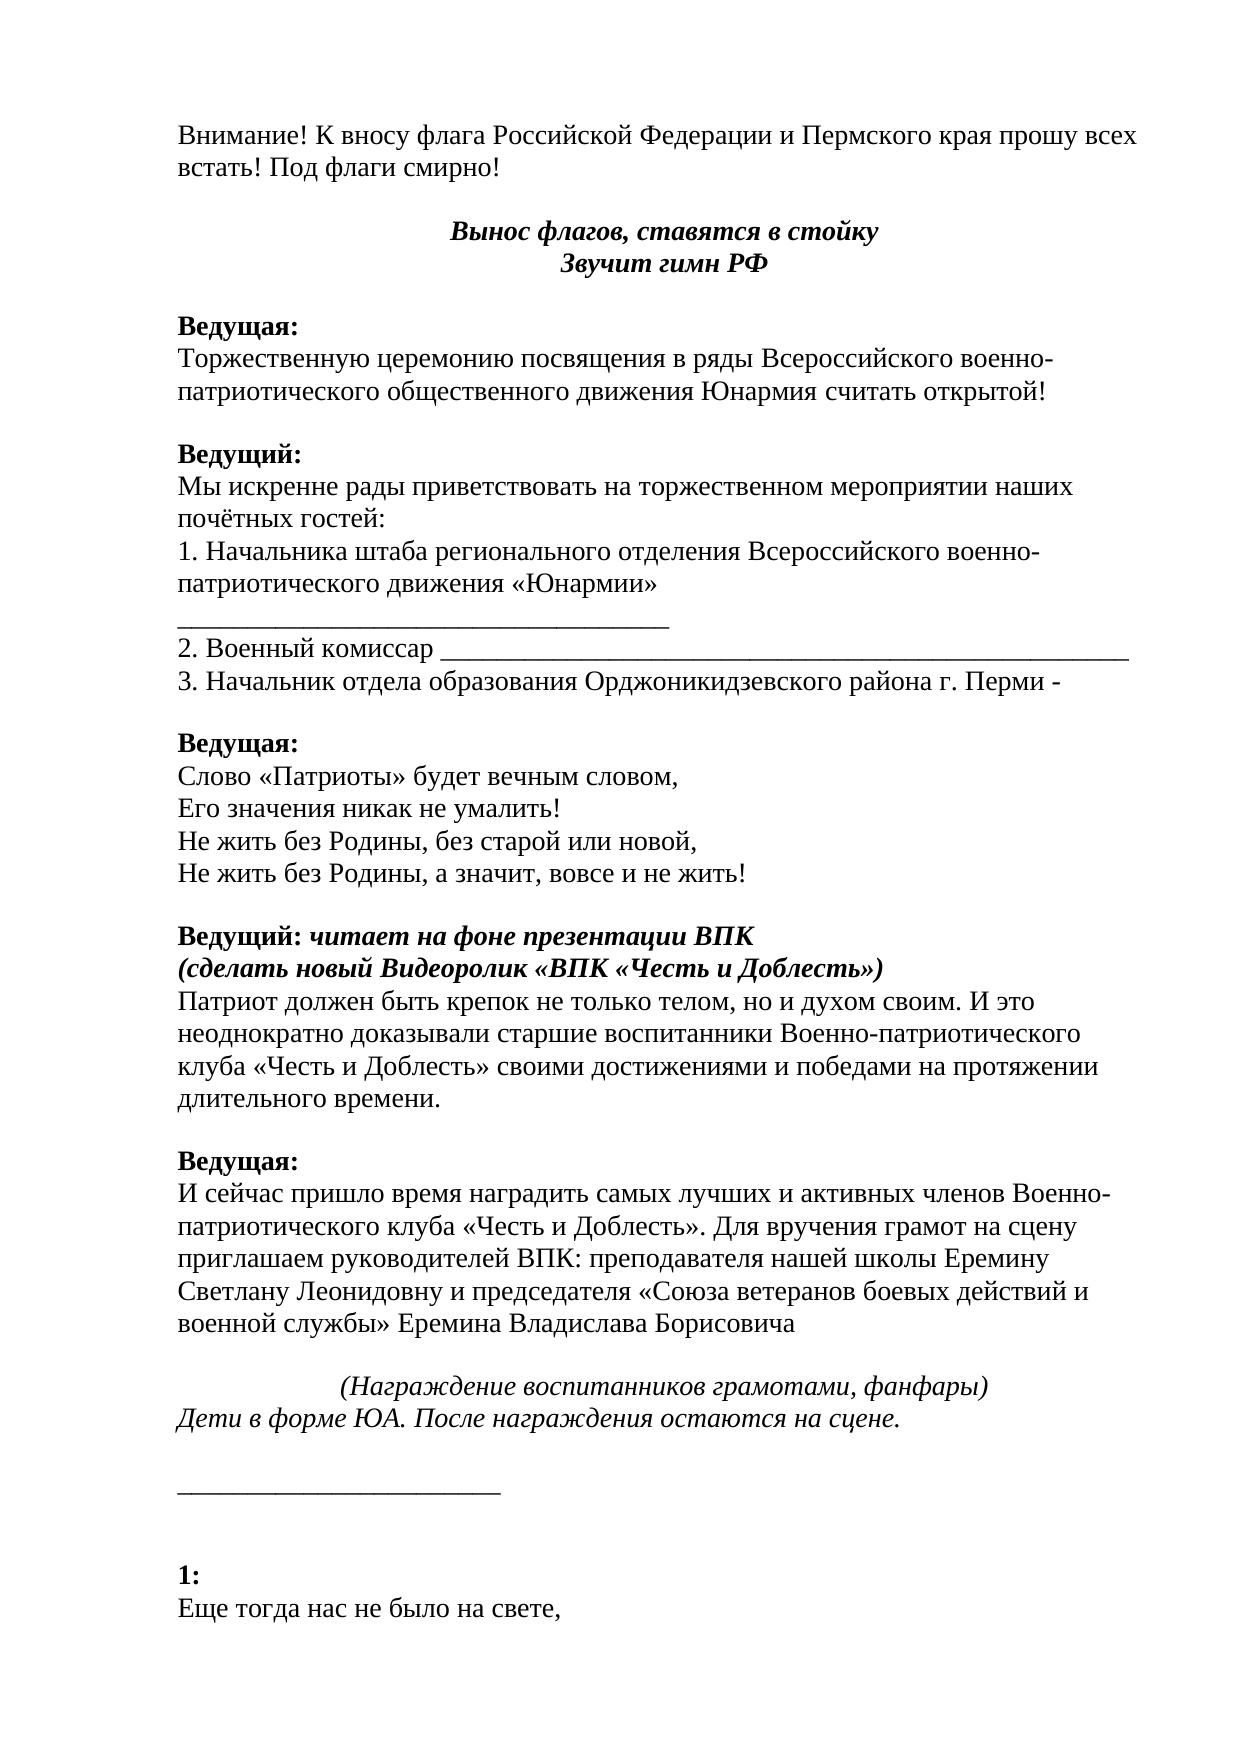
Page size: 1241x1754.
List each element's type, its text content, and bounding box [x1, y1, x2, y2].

text Мы искренне рады приветствовать на торжественном мероприятии наших почётных гостей: [177, 469, 1152, 534]
text Ведущий: читает на фоне презентации ВПК [177, 919, 1152, 952]
text Дети в форме ЮА. После награждения остаются на сцене. [177, 1402, 1152, 1434]
text Ведущая: [177, 727, 1152, 759]
text 1: [177, 1558, 1152, 1591]
text Торжественную церемонию посвящения в ряды Всероссийского военно-патриотического общественного движения Юнармия считать открытой! [177, 341, 1152, 406]
text Не жить без Родины, а значит, вовсе и не жить! [177, 856, 1152, 888]
text 3. Начальник отдела образования Орджоникидзевского района г. Перми - [177, 663, 1152, 696]
text _______________________ [177, 1464, 1152, 1497]
text Звучит гимн РФ [177, 246, 1152, 278]
text 1. Начальника штаба регионального отделения Всероссийского военно-патриотического движения «Юнармии» ___________________________________ [177, 534, 1152, 631]
text Ведущий: [177, 437, 1152, 469]
text Патриот должен быть крепок не только телом, но и духом своим. И это неоднократно доказывали старшие воспитанники Военно-патриотического клуба «Честь и Доблесть» своими достижениями и победами на протяжении длительного времени. [177, 984, 1152, 1113]
text Ведущая: [177, 1144, 1152, 1177]
text И сейчас пришло время наградить самых лучших и активных членов Военно-патриотического клуба «Честь и Доблесть». Для вручения грамот на сцену приглашаем руководителей ВПК: преподавателя нашей школы Еремину Светлану Леонидовну и председателя «Союза ветеранов боевых действий и военной службы» Еремина Владислава Борисовича [177, 1177, 1152, 1338]
text 2. Военный комиссар _________________________________________________ [177, 631, 1152, 663]
text Ведущая: [177, 309, 1152, 341]
text (сделать новый Видеоролик «ВПК «Честь и Доблесть») [177, 952, 1152, 984]
text Слово «Патриоты» будет вечным словом, [177, 759, 1152, 791]
text Еще тогда нас не было на свете, [177, 1591, 1152, 1623]
text (Награждение воспитанников грамотами, фанфары) [177, 1369, 1152, 1402]
text Его значения никак не умалить! [177, 791, 1152, 824]
text Внимание! К вносу флага Российской Федерации и Пермского края прошу всех встать! Под флаги смирно! [177, 118, 1152, 183]
text Не жить без Родины, без старой или новой, [177, 824, 1152, 856]
text Вынос флагов, ставятся в стойку [177, 213, 1152, 246]
